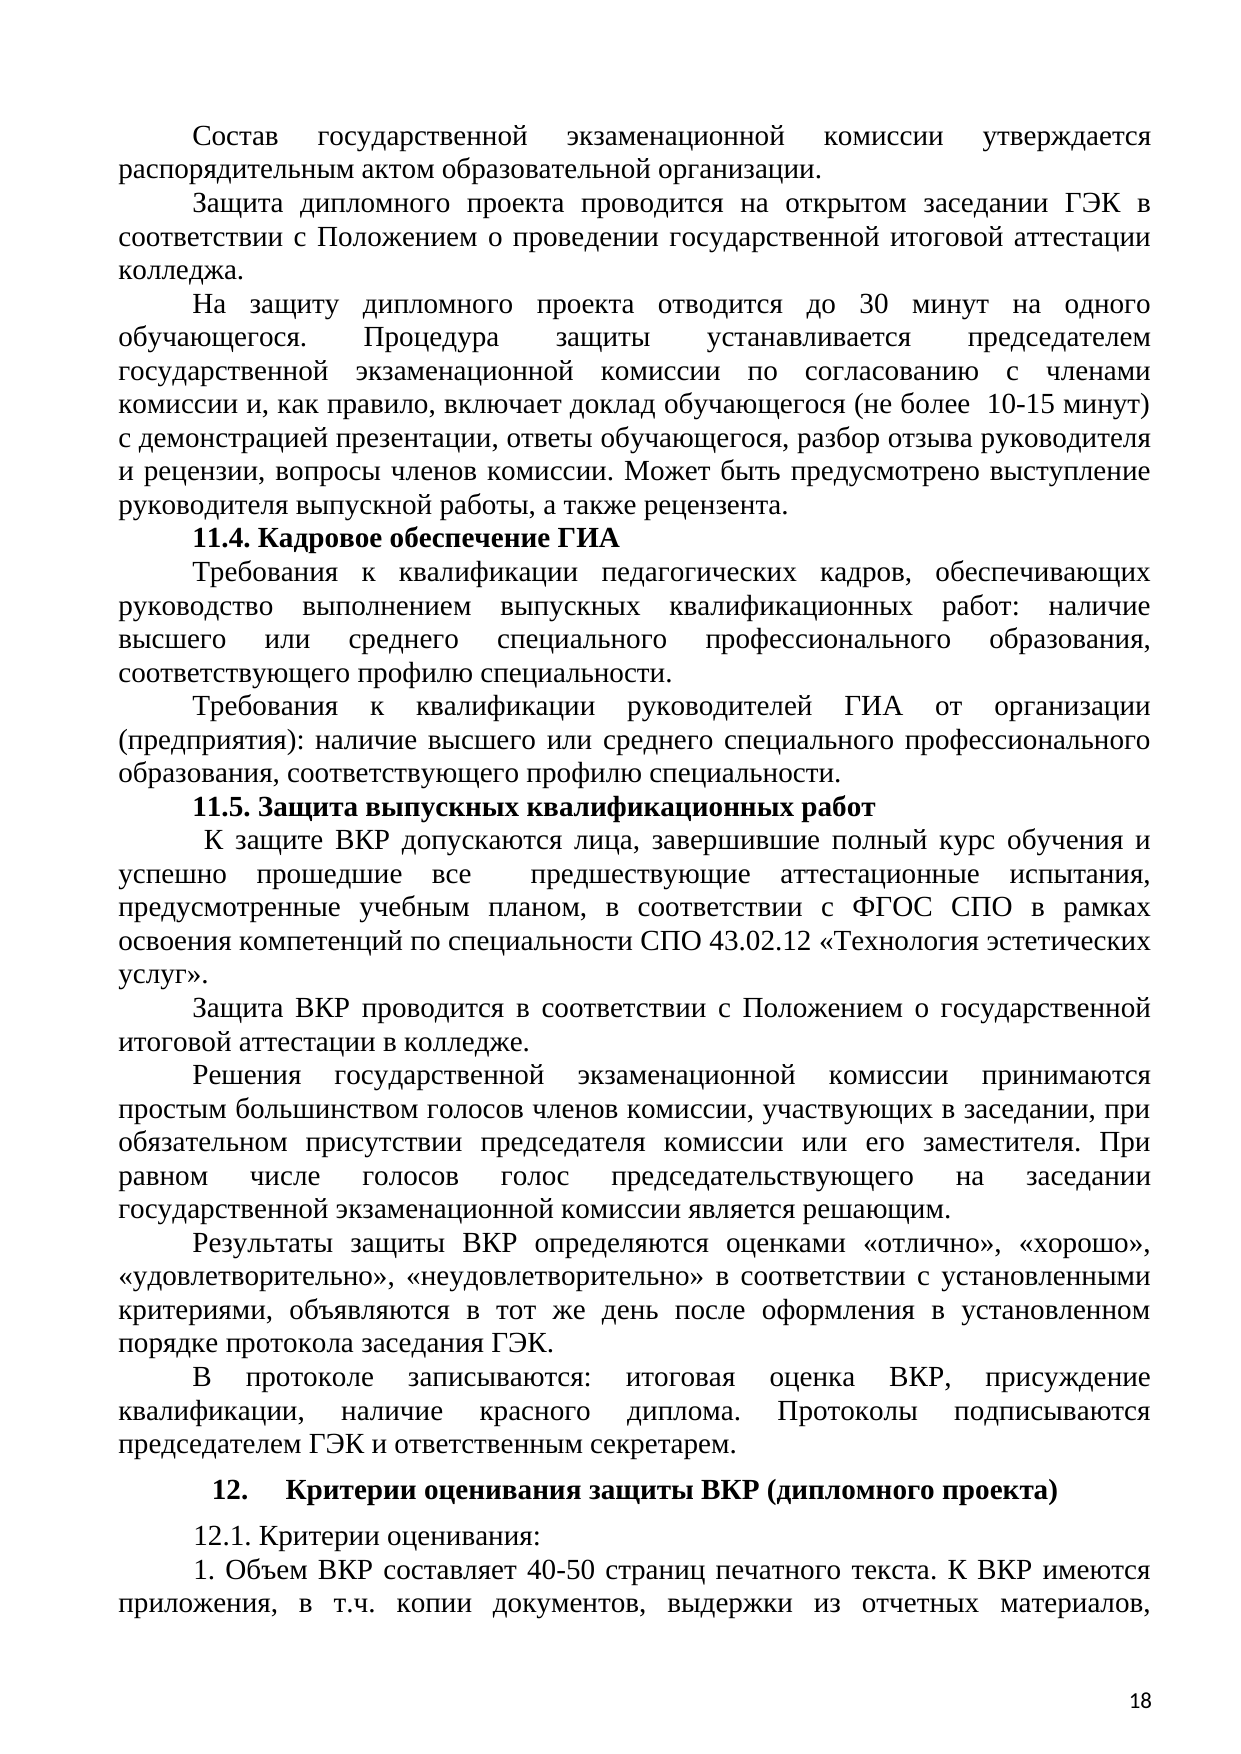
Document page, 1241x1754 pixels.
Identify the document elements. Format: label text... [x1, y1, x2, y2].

text 11.4. Кадровое обеспечение ГИА [192, 521, 1152, 554]
text 11.5. Защита выпускных квалификационных работ [192, 789, 1152, 822]
text Состав государственной экзаменационной комиссии утверждается распорядительным актом образовательной организации. [118, 118, 1152, 185]
text Требования к квалификации педагогических кадров, обеспечивающих руководство выполнением выпускных квалификационных работ: наличие высшего или среднего специального профессионального образования, соответствующего профилю специальности. [118, 554, 1152, 688]
text Решения государственной экзаменационной комиссии принимаются простым большинством голосов членов комиссии, участвующих в заседании, при обязательном присутствии председателя комиссии или его заместителя. При равном числе голосов голос председательствующего на заседании государственной экзаменационной комиссии является решающим. [118, 1057, 1152, 1225]
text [118, 1552, 1152, 1619]
text На защиту дипломного проекта отводится до 30 минут на одного обучающегося. Процедура защиты устанавливается председателем государственной экзаменационной комиссии по согласованию с членами комиссии и, как правило, включает доклад обучающегося (не более 10-15 минут) с демонстрацией презентации, ответы обучающегося, разбор отзыва руководителя и рецензии, вопросы членов комиссии. Может быть предусмотрено выступление руководителя выпускной работы, а также рецензента. [118, 286, 1152, 521]
list К защите ВКР допускаются лица, завершившие полный курс обучения и успешно прошедшие все предшествующие аттестационные испытания, предусмотренные учебным планом, в соответствии с ФГОС СПО в рамках освоения компетенций по специальности СПО 43.02.12 «Технология эстетических услуг». [118, 822, 1152, 990]
text Защита дипломного проекта проводится на открытом заседании ГЭК в соответствии с Положением о проведении государственной итоговой аттестации колледжа. [118, 185, 1152, 286]
list Критерии оценивания защиты ВКР (дипломного проекта) [118, 1472, 1152, 1506]
text Требования к квалификации руководителей ГИА от организации (предприятия): наличие высшего или среднего специального профессионального образования, соответствующего профилю специальности. [118, 688, 1152, 789]
list 12.1. Критерии оценивания: [118, 1518, 1152, 1552]
text Защита ВКР проводится в соответствии с Положением о государственной итоговой аттестации в колледже. [118, 990, 1152, 1057]
text Результаты защиты ВКР определяются оценками «отлично», «хорошо», «удовлетворительно», «неудовлетворительно» в соответствии с установленными критериями, объявляются в тот же день после оформления в установленном порядке протокола заседания ГЭК. [118, 1225, 1152, 1359]
text В протоколе записываются: итоговая оценка ВКР, присуждение квалификации, наличие красного диплома. Протоколы подписываются председателем ГЭК и ответственным секретарем. [118, 1359, 1152, 1460]
